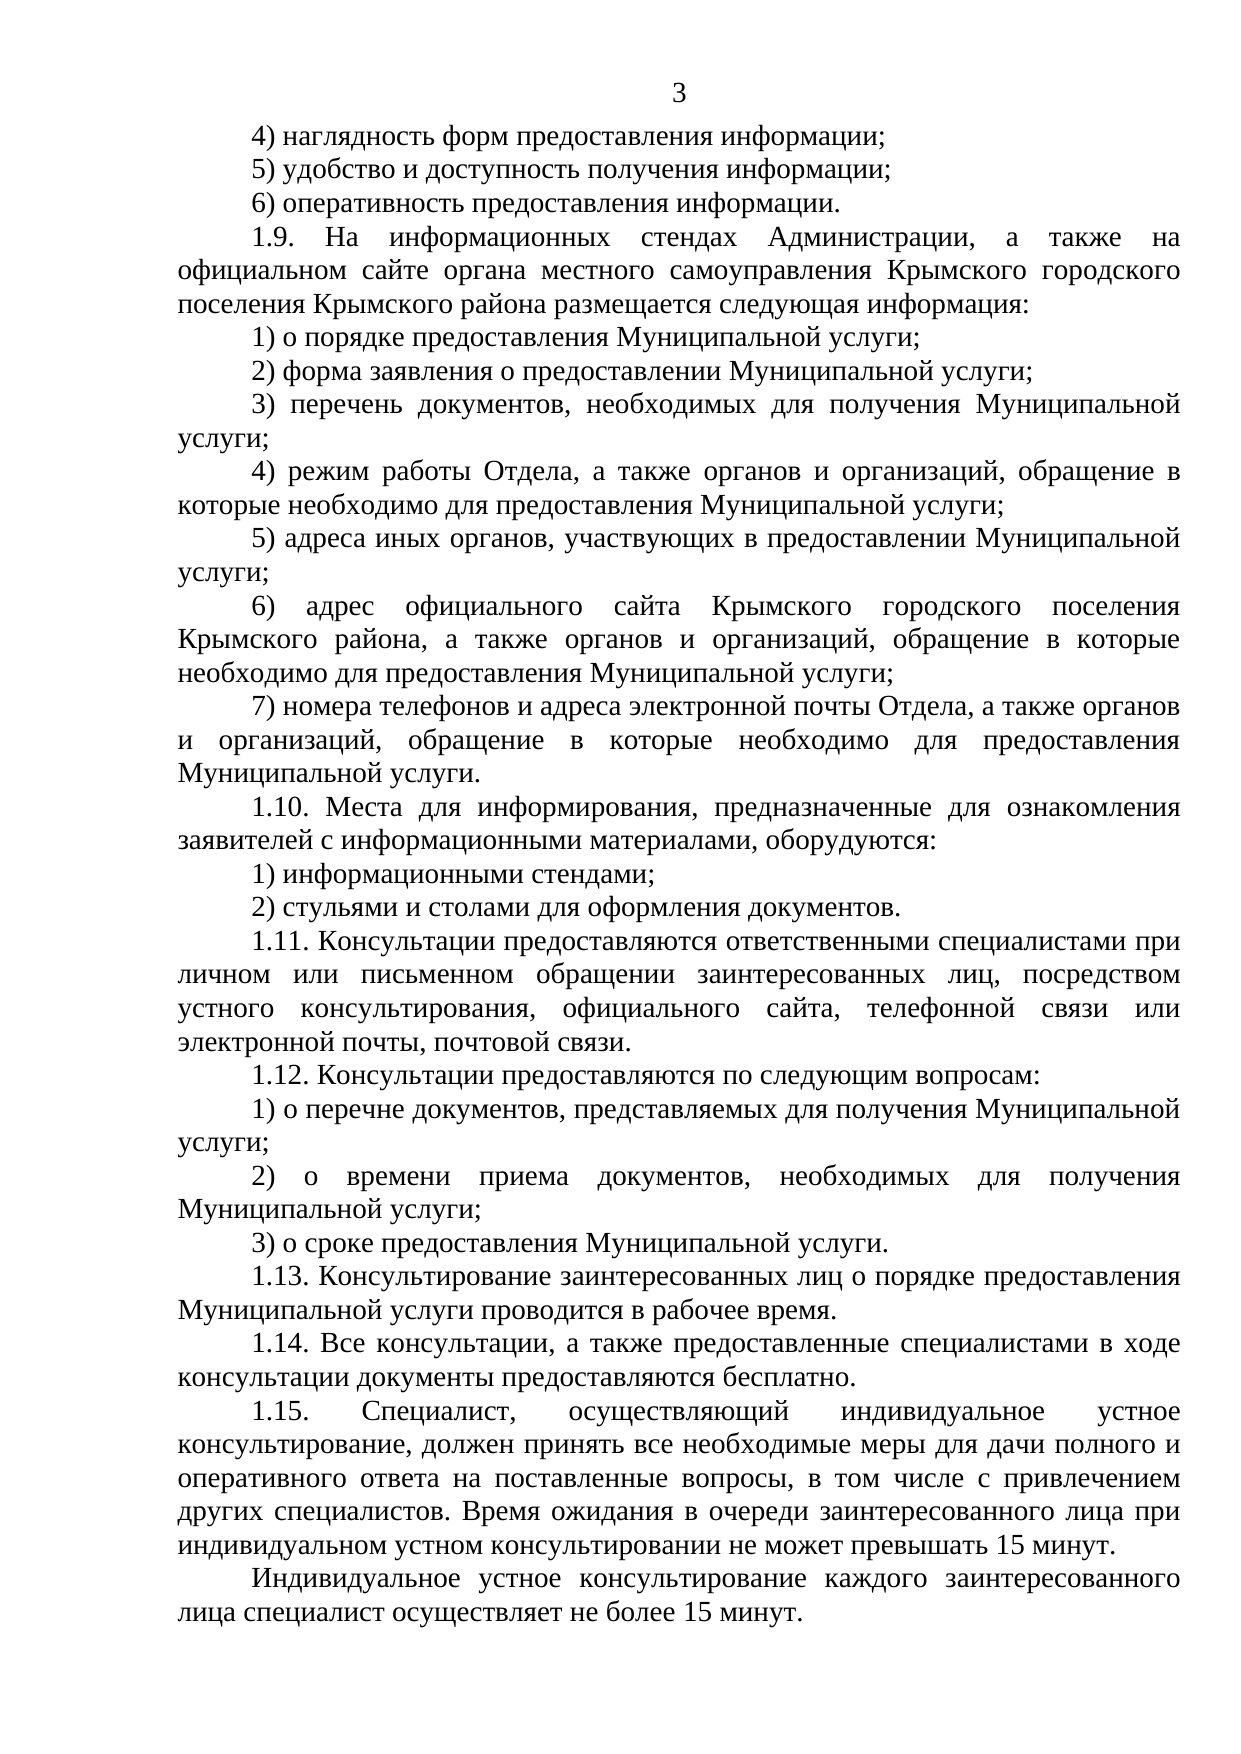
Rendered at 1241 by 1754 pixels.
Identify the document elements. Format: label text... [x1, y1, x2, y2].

text 1.9. На информационных стендах Администрации, а также на официальном сайте органа местного самоуправления Крымского городского поселения Крымского района размещается следующая информация: [177, 219, 1181, 319]
text Индивидуальное устное консультирование каждого заинтересованного лица специалист осуществляет не более 15 минут. [177, 1560, 1181, 1627]
text 5) адреса иных органов, участвующих в предоставлении Муниципальной услуги; [177, 521, 1181, 588]
text 1.13. Консультирование заинтересованных лиц о порядке предоставления Муниципальной услуги проводится в рабочее время. [177, 1258, 1181, 1326]
text 1) о порядке предоставления Муниципальной услуги; [177, 319, 1181, 353]
text 1.11. Консультации предоставляются ответственными специалистами при личном или письменном обращении заинтересованных лиц, посредством устного консультирования, официального сайта, телефонной связи или электронной почты, почтовой связи. [177, 923, 1181, 1057]
text 1.12. Консультации предоставляются по следующим вопросам: [177, 1057, 1181, 1091]
text 1.10. Места для информирования, предназначенные для ознакомления заявителей с информационными материалами, оборудуются: [177, 789, 1181, 856]
text 1) информационными стендами; [177, 856, 1181, 889]
text 3) о сроке предоставления Муниципальной услуги. [177, 1225, 1181, 1258]
text 2) стульями и столами для оформления документов. [177, 889, 1181, 923]
text 6) адрес официального сайта Крымского городского поселения Крымского района, а также органов и организаций, обращение в которые необходимо для предоставления Муниципальной услуги; [177, 588, 1181, 688]
text 2) о времени приема документов, необходимых для получения Муниципальной услуги; [177, 1158, 1181, 1225]
text 5) удобство и доступность получения информации; [177, 152, 1181, 185]
text 4) наглядность форм предоставления информации; [177, 118, 1181, 152]
text 7) номера телефонов и адреса электронной почты Отдела, а также органов и организаций, обращение в которые необходимо для предоставления Муниципальной услуги. [177, 688, 1181, 789]
text 6) оперативность предоставления информации. [177, 185, 1181, 219]
text 1) о перечне документов, представляемых для получения Муниципальной услуги; [177, 1091, 1181, 1158]
text 4) режим работы Отдела, а также органов и организаций, обращение в которые необходимо для предоставления Муниципальной услуги; [177, 453, 1181, 521]
text 1.15. Специалист, осуществляющий индивидуальное устное консультирование, должен принять все необходимые меры для дачи полного и оперативного ответа на поставленные вопросы, в том числе с привлечением других специалистов. Время ожидания в очереди заинтересованного лица при индивидуальном устном консультировании не может превышать 15 минут. [177, 1393, 1181, 1560]
text 1.14. Все консультации, а также предоставленные специалистами в ходе консультации документы предоставляются бесплатно. [177, 1326, 1181, 1393]
text 2) форма заявления о предоставлении Муниципальной услуги; [177, 353, 1181, 386]
text 3) перечень документов, необходимых для получения Муниципальной услуги; [177, 386, 1181, 453]
